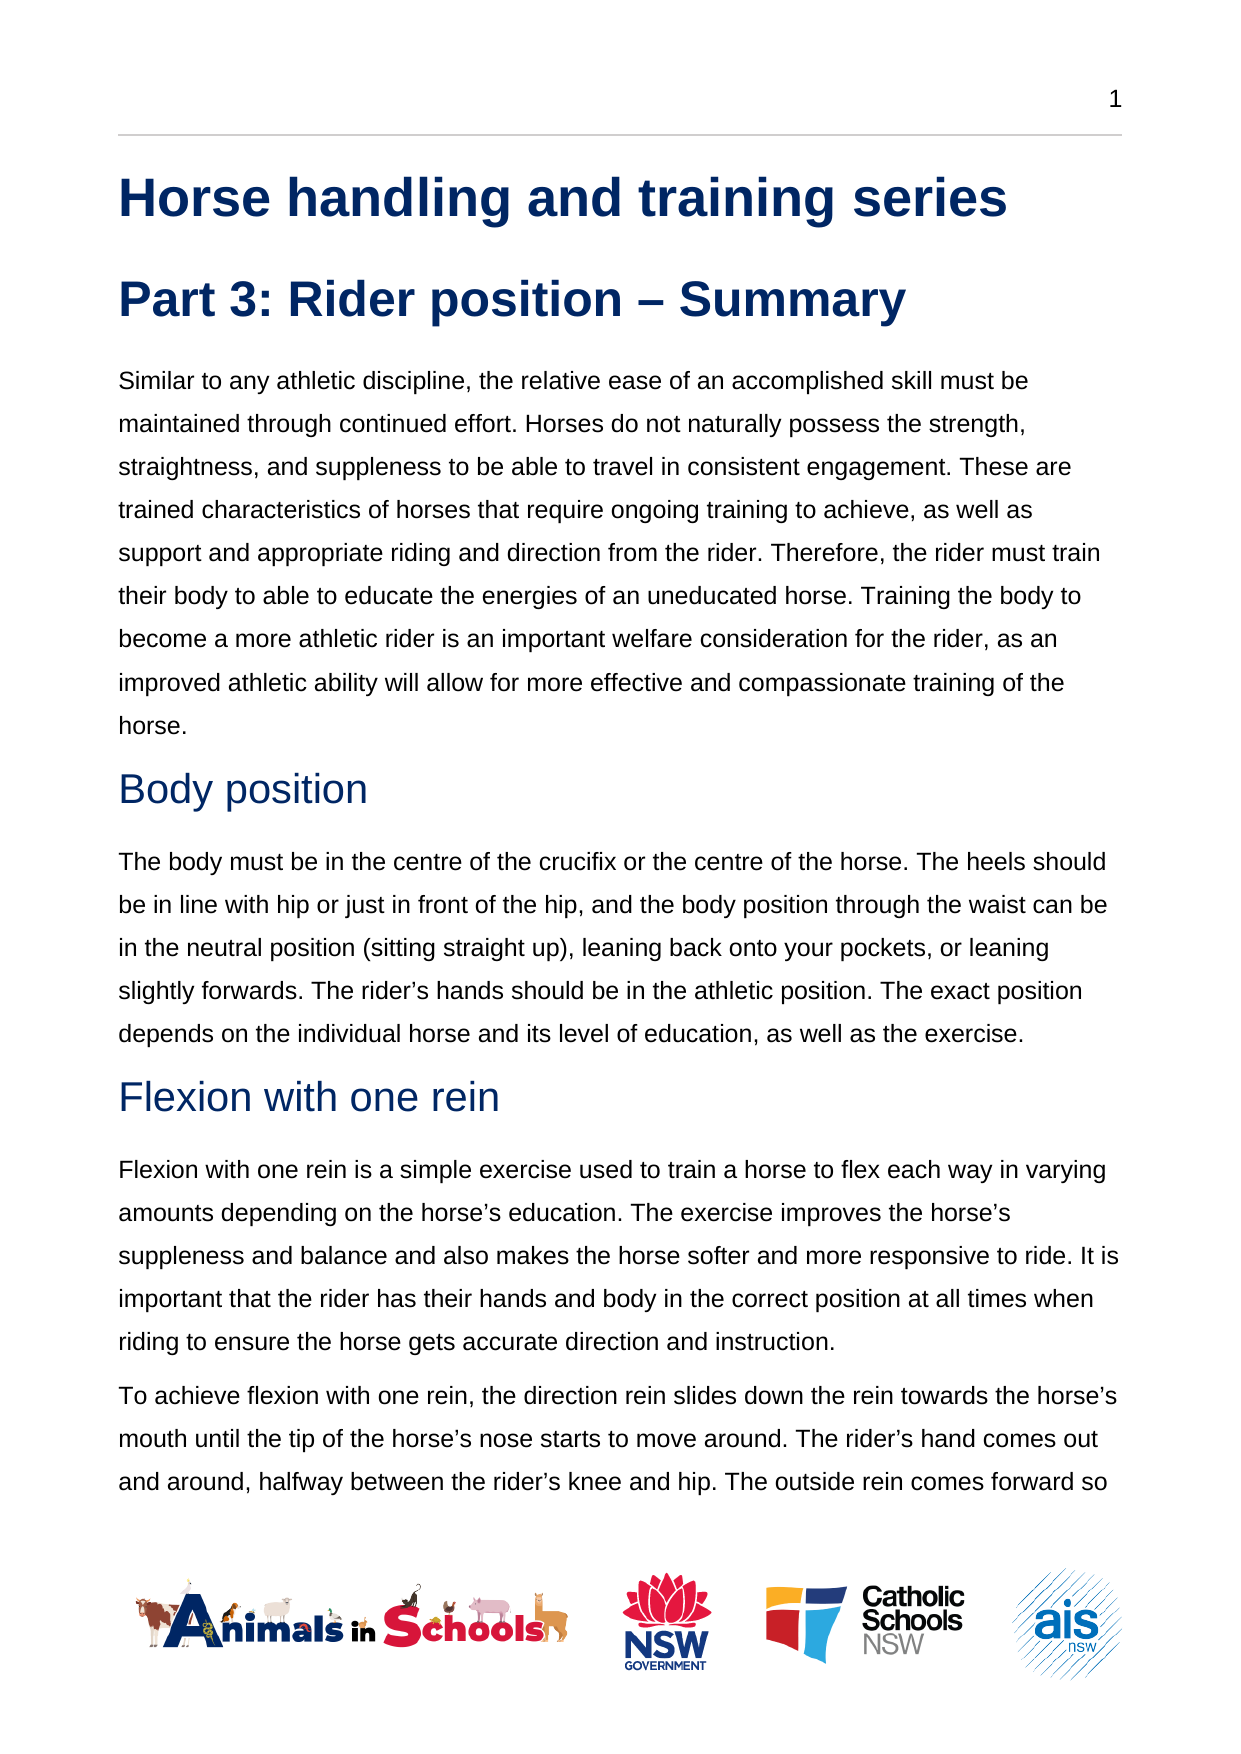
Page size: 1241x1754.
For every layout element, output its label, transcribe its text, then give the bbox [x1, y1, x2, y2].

text Flexion with one rein is a simple exercise used to train a horse to flex each way in varying amounts depending on the horse’s education. The exercise improves the horse’s suppleness and balance and also makes the horse softer and more responsive to ride. It is important that the rider has their hands and body in the correct position at all times when riding to ensure the horse gets accurate direction and instruction. [118, 1155, 1122, 1356]
picture [118, 1567, 1123, 1681]
subtitle Part 3: Rider position – Summary [118, 269, 1122, 327]
text The body must be in the centre of the crucifix or the centre of the horse. The heels should be in line with hip or just in front of the hip, and the body position through the waist can be in the neutral position (sitting straight up), leaning back onto your pockets, or leaning slightly forwards. The rider’s hands should be in the athletic position. The exact position depends on the individual horse and its level of education, as well as the exercise. [118, 847, 1122, 1048]
subtitle Horse handling and training series [118, 165, 1122, 227]
subtitle Body position [118, 764, 1122, 812]
subtitle Flexion with one rein [118, 1073, 1122, 1121]
text Similar to any athletic discipline, the relative ease of an accomplished skill must be maintained through continued effort. Horses do not naturally possess the strength, straightness, and suppleness to be able to travel in consistent engagement. These are trained characteristics of horses that require ongoing training to achieve, as well as support and appropriate riding and direction from the rider. Therefore, the rider must train their body to able to educate the energies of an uneducated horse. Training the body to become a more athletic rider is an important welfare consideration for the rider, as an improved athletic ability will allow for more effective and compassionate training of the horse. [118, 366, 1122, 739]
